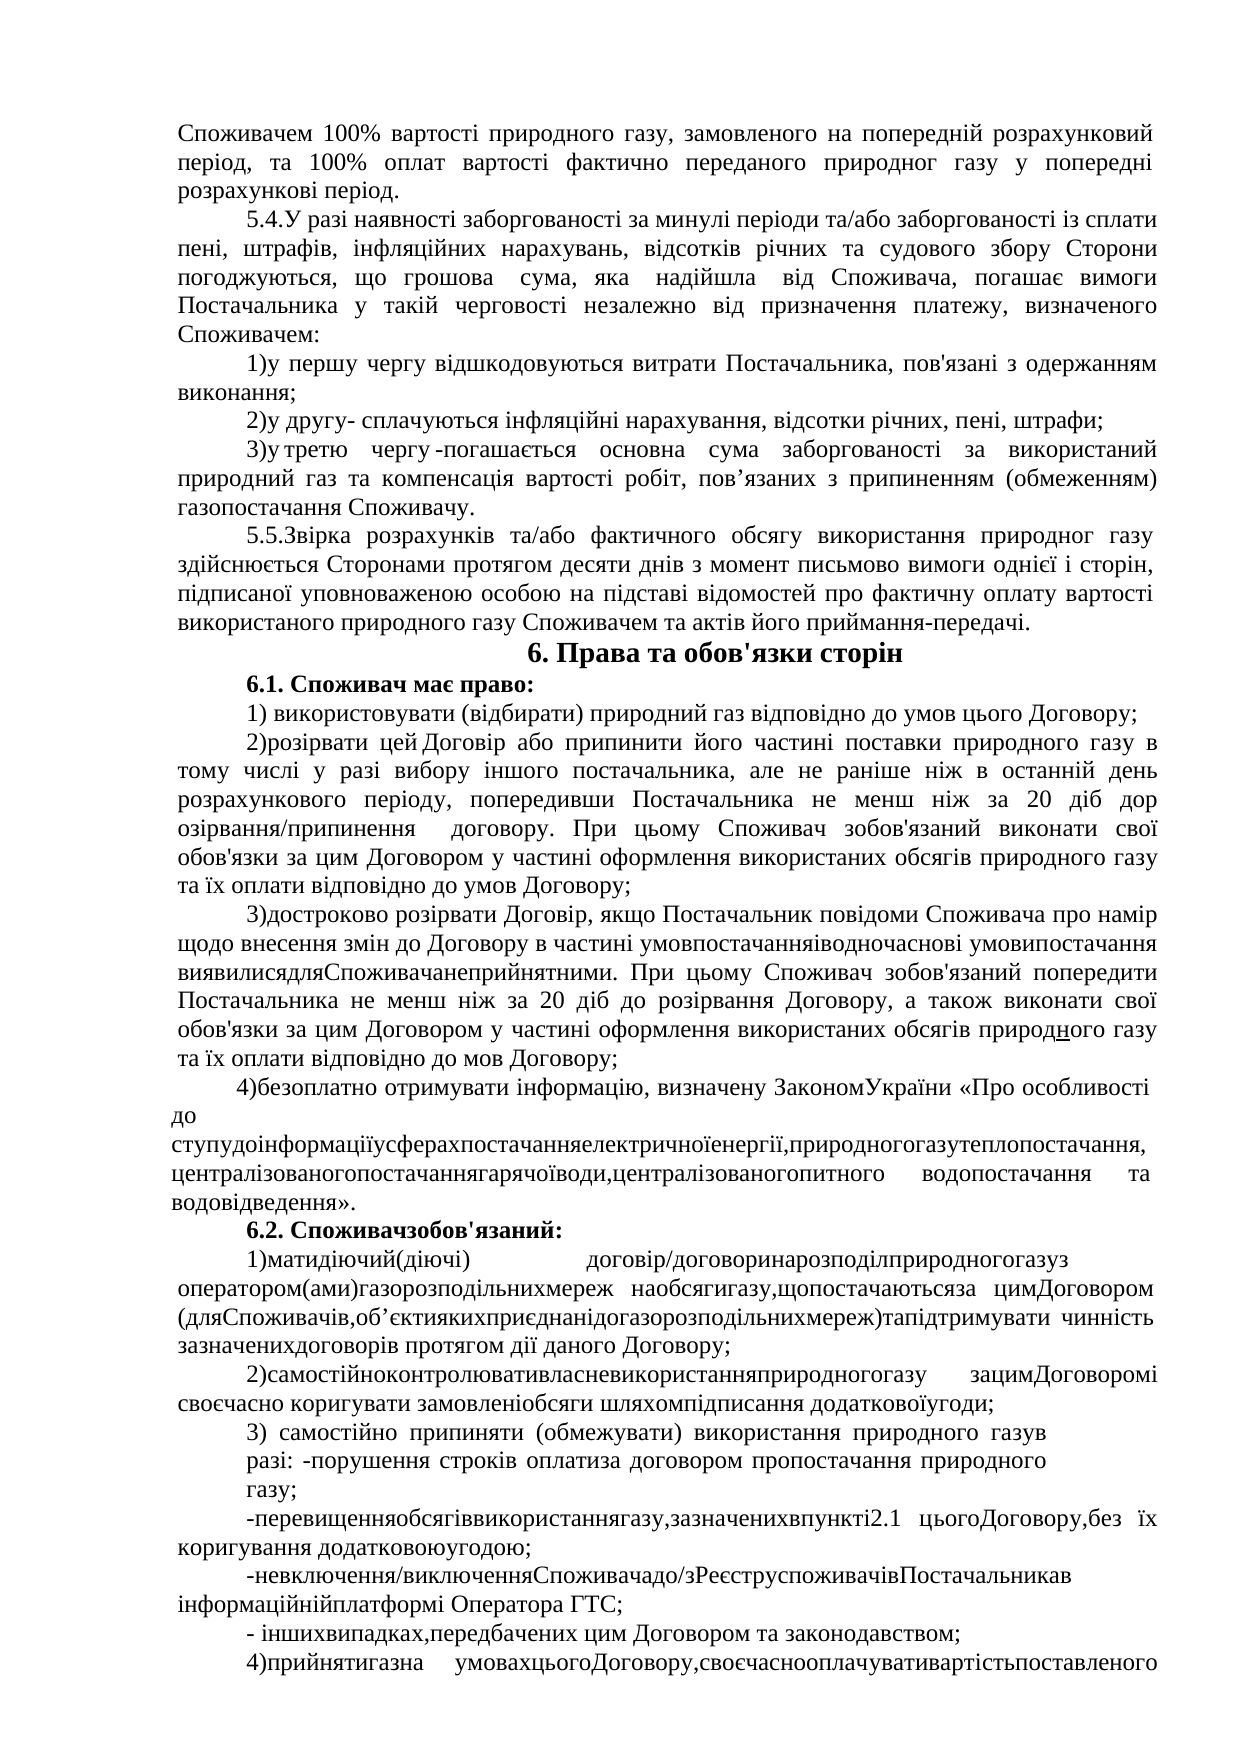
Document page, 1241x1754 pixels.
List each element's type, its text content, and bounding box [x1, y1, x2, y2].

text 1)у першу чергу відшкодовуються витрати Постачальника, пов'язані з одержанням виконання; [177, 348, 1157, 406]
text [177, 118, 1153, 204]
text -перевищенняобсягіввикористаннягазу,зазначенихвпункті2.1 цьогоДоговору,без їх коригування додатковоюугодою; [177, 1503, 1157, 1560]
text 4)безоплатно отримувати інформацію, визначену ЗакономУкраїни «Про особливості доступудоінформаціїусферахпостачанняелектричноїенергії,природногогазутеплопостачання,централізованогопостачаннягарячоїводи,централізованогопитного водопостачання та водовідведення». [171, 1072, 1150, 1215]
text 5.5.Звірка розрахунків та/або фактичного обсягу використання природног газу здійснюється Сторонами протягом десяти днів з момент письмово вимоги однієї і сторін, підписаної уповноваженою особою на підставі відомостей про фактичну оплату вартості використаного природного газу Споживачем та актів його приймання-передачі. [177, 521, 1153, 636]
text 2)розірвати цейДоговір або припинити його частині поставки природного газу в тому числі у разі вибору іншого постачальника, але не раніше ніж в останній день розрахункового періоду, попередивши Постачальника не менш ніж за 20 діб дор озірвання/припинення договору. При цьому Споживач зобов'язаний виконати свої обов'язки за цим Договором у частині оформлення використаних обсягів природного газу та їх оплати відповідно до умов Договору; [177, 727, 1158, 899]
text 3)утретю чергу-погашається основна сума заборгованості за використаний природний газ та компенсація вартості робіт, пов’язаних з припиненням (обмеженням) газопостачання Споживачу. [177, 434, 1157, 521]
text 6. Права та обов'язки сторін [527, 636, 1154, 669]
text 1)матидіючий(діючі) договір/договоринарозподілприродногогазуз оператором(ами)газорозподільнихмереж наобсягигазу,щопостачаютьсяза цимДоговором (дляСпоживачів,об’єктиякихприєднанідогазорозподільнихмереж)тапідтримувати чинність зазначенихдоговорів протягом дії даного Договору; [177, 1244, 1153, 1359]
text 6.2. Споживачзобов'язаний: [246, 1215, 1154, 1244]
text 6.1. Споживач має право: [246, 669, 1154, 698]
text 3) самостійно припиняти (обмежувати) використання природного газув разі: -порушення строків оплатиза договором пропостачання природного газу; [246, 1417, 1046, 1503]
text 3)достроково розірвати Договір, якщо Постачальник повідоми Споживача про намір щодо внесення змін до Договору в частині умовпостачанняіводночаснові умовипостачання виявилисядляСпоживачанеприйнятними. При цьому Споживач зобов'язаний попередити Постачальника не менш ніж за 20 діб до розірвання Договору, а також виконати свої обов'язки за цим Договором у частині оформлення використаних обсягів природного газу та їх оплати відповідно до мов Договору; [177, 899, 1157, 1072]
text 2)самостійноконтролювативласневикористанняприродногогазу зацимДоговоромі своєчасно коригувати замовленіобсяги шляхомпідписання додатковоїугоди; [177, 1359, 1158, 1417]
text 2)у другу- сплачуються інфляційні нарахування, відсотки річних, пені, штрафи; [246, 406, 1154, 434]
text - іншихвипадках,передбачених цим Договором та законодавством; [246, 1618, 1154, 1647]
text 5.4.У разі наявності заборгованості за минулі періоди та/або заборгованості із сплати пені, штрафів, інфляційних нарахувань, відсотків річних та судового збору Сторони погоджуються, що грошова сума, яка надійшла від Споживача, погашає вимоги Постачальника у такій черговості незалежно від призначення платежу, визначеного Споживачем: [177, 204, 1157, 348]
text -невключення/виключенняСпоживачадо/зРеєструспоживачівПостачальникав інформаційнійплатформі Оператора ГТС; [177, 1561, 1157, 1618]
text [177, 1647, 1157, 1676]
text 1) використовувати (відбирати) природний газ відповідно до умов цього Договору; [246, 698, 1154, 727]
